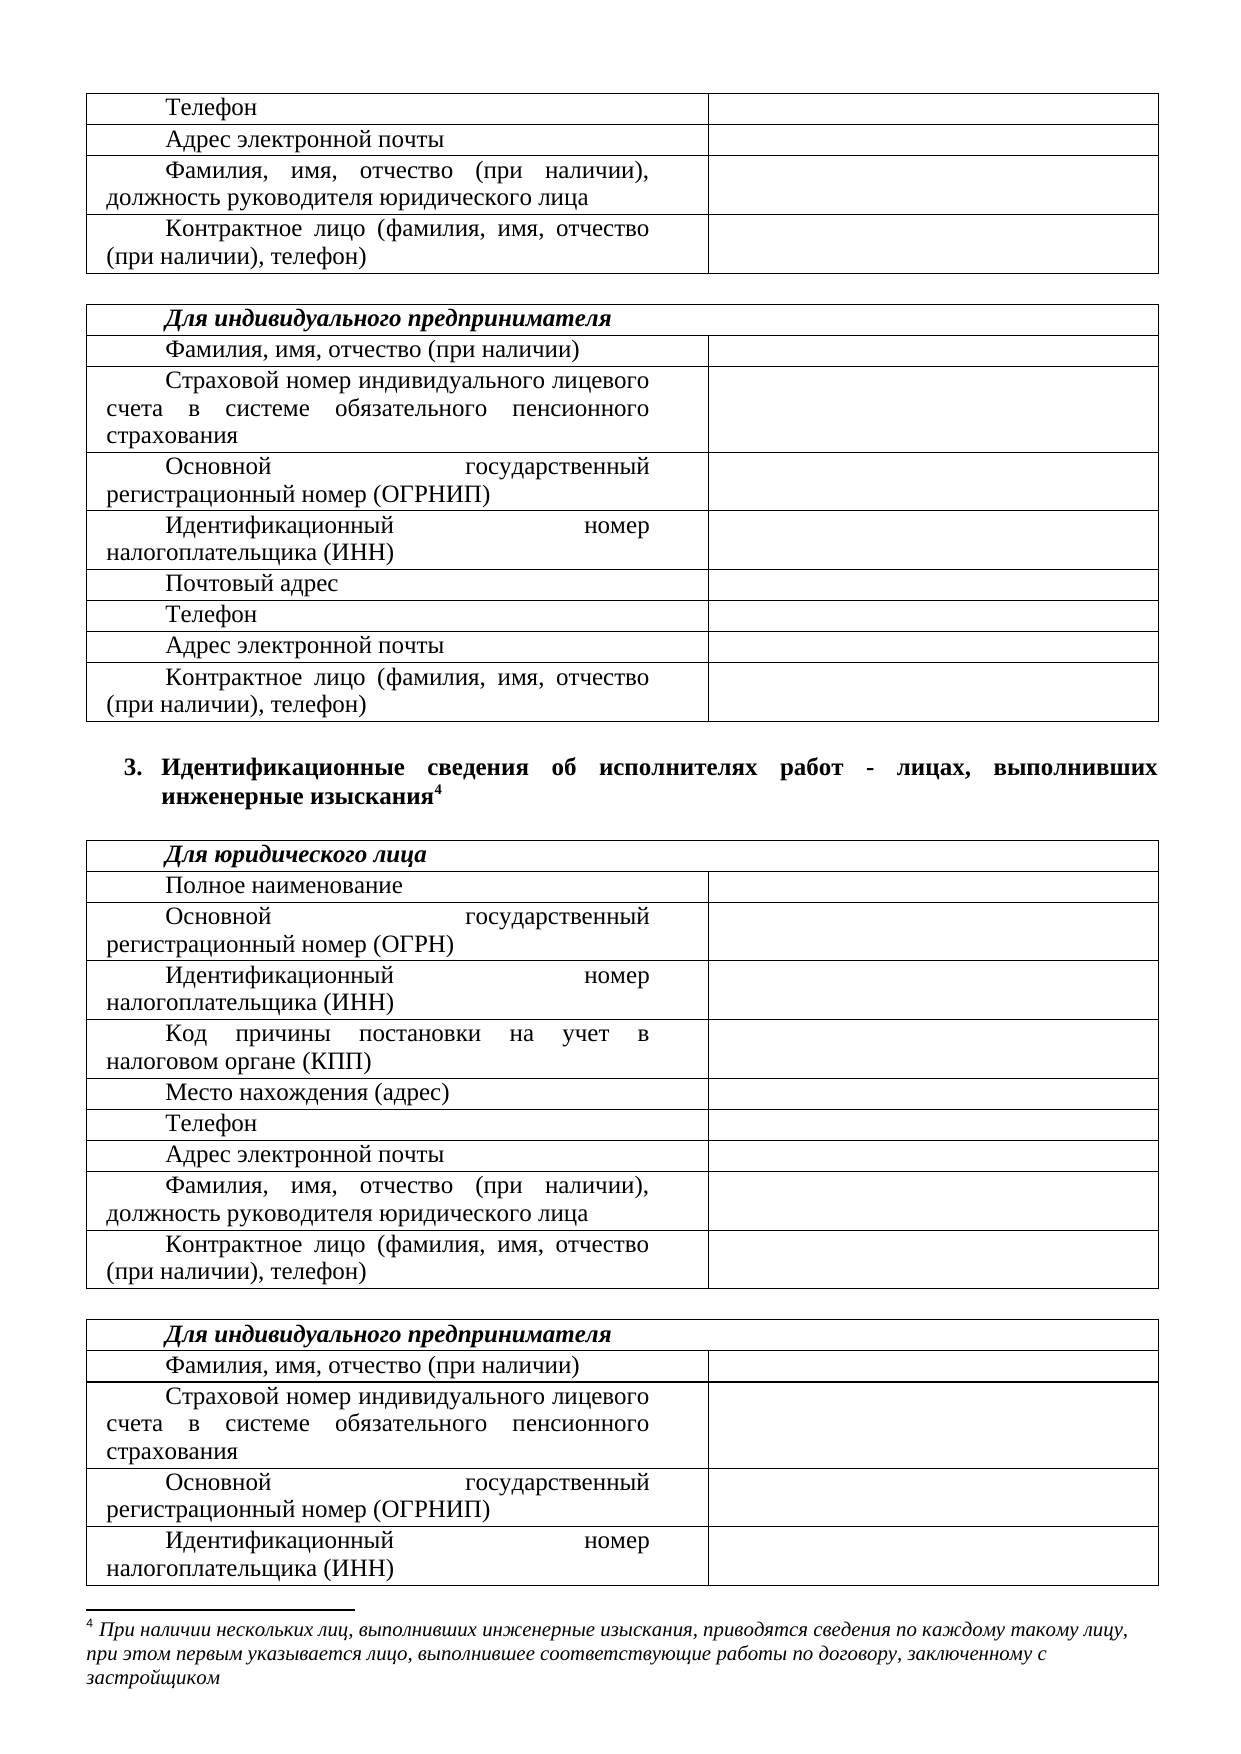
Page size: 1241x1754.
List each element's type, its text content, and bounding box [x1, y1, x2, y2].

table_cell Фамилия, имя, отчество (при наличии) [87, 1351, 708, 1381]
table_cell Телефон [87, 601, 708, 631]
table_cell [709, 1527, 1158, 1584]
table_cell Телефон [87, 1110, 708, 1140]
table_cell [709, 94, 1158, 124]
table_cell Контрактное лицо (фамилия, имя, отчество (при наличии), телефон) [87, 663, 708, 721]
table_cell [709, 1469, 1158, 1526]
table_cell Адрес электронной почты [87, 125, 708, 155]
table_header Для юридического лица [87, 841, 1158, 871]
table_cell Идентификационный номер налогоплательщика (ИНН) [87, 961, 708, 1019]
table_cell [709, 1231, 1158, 1288]
table_cell [709, 215, 1158, 272]
table_cell [709, 961, 1158, 1019]
table_cell Страховой номер индивидуального лицевого счета в системе обязательного пенсионного страхования [87, 367, 708, 452]
table_cell [709, 601, 1158, 631]
table_cell [709, 872, 1158, 902]
table_cell [709, 125, 1158, 155]
table_cell Фамилия, имя, отчество (при наличии), должность руководителя юридического лица [87, 156, 708, 214]
table_cell Идентификационный номер налогоплательщика (ИНН) [87, 1527, 708, 1584]
table_cell Основной государственный регистрационный номер (ОГРНИП) [87, 1469, 708, 1526]
table_cell Основной государственный регистрационный номер (ОГРНИП) [87, 453, 708, 510]
table_cell [709, 367, 1158, 452]
table_cell [709, 903, 1158, 960]
table_cell Контрактное лицо (фамилия, имя, отчество (при наличии), телефон) [87, 1231, 708, 1288]
table_cell [709, 1110, 1158, 1140]
table_cell [709, 1351, 1158, 1381]
table_cell Место нахождения (адрес) [87, 1079, 708, 1109]
table_cell [709, 156, 1158, 214]
table_cell [709, 1079, 1158, 1109]
table_cell [709, 511, 1158, 569]
table_cell Почтовый адрес [87, 570, 708, 600]
table_cell Контрактное лицо (фамилия, имя, отчество (при наличии), телефон) [87, 215, 708, 272]
table_cell Идентификационный номер налогоплательщика (ИНН) [87, 511, 708, 569]
table_cell [709, 1172, 1158, 1229]
table_cell [709, 1020, 1158, 1077]
table_cell Адрес электронной почты [87, 632, 708, 662]
list Идентификационные сведения об исполнителях работ - лицах, выполнивших инженерные изыскания [124, 752, 1158, 809]
table_cell Код причины постановки на учет в налоговом органе (КПП) [87, 1020, 708, 1077]
table_cell [709, 663, 1158, 721]
table_cell [709, 336, 1158, 366]
table_cell Страховой номер индивидуального лицевого счета в системе обязательного пенсионного страхования [87, 1383, 708, 1467]
table_cell [709, 453, 1158, 510]
table_header Для индивидуального предпринимателя [87, 305, 1158, 335]
table_cell [709, 570, 1158, 600]
table_cell [709, 1383, 1158, 1467]
table_cell Основной государственный регистрационный номер (ОГРН) [87, 903, 708, 960]
table_cell Фамилия, имя, отчество (при наличии), должность руководителя юридического лица [87, 1172, 708, 1229]
table_header Для индивидуального предпринимателя [87, 1320, 1158, 1350]
table_cell Фамилия, имя, отчество (при наличии) [87, 336, 708, 366]
table_cell Адрес электронной почты [87, 1141, 708, 1171]
table_cell Телефон [87, 94, 708, 124]
table_cell Полное наименование [87, 872, 708, 902]
table_cell [709, 632, 1158, 662]
table_cell [709, 1141, 1158, 1171]
